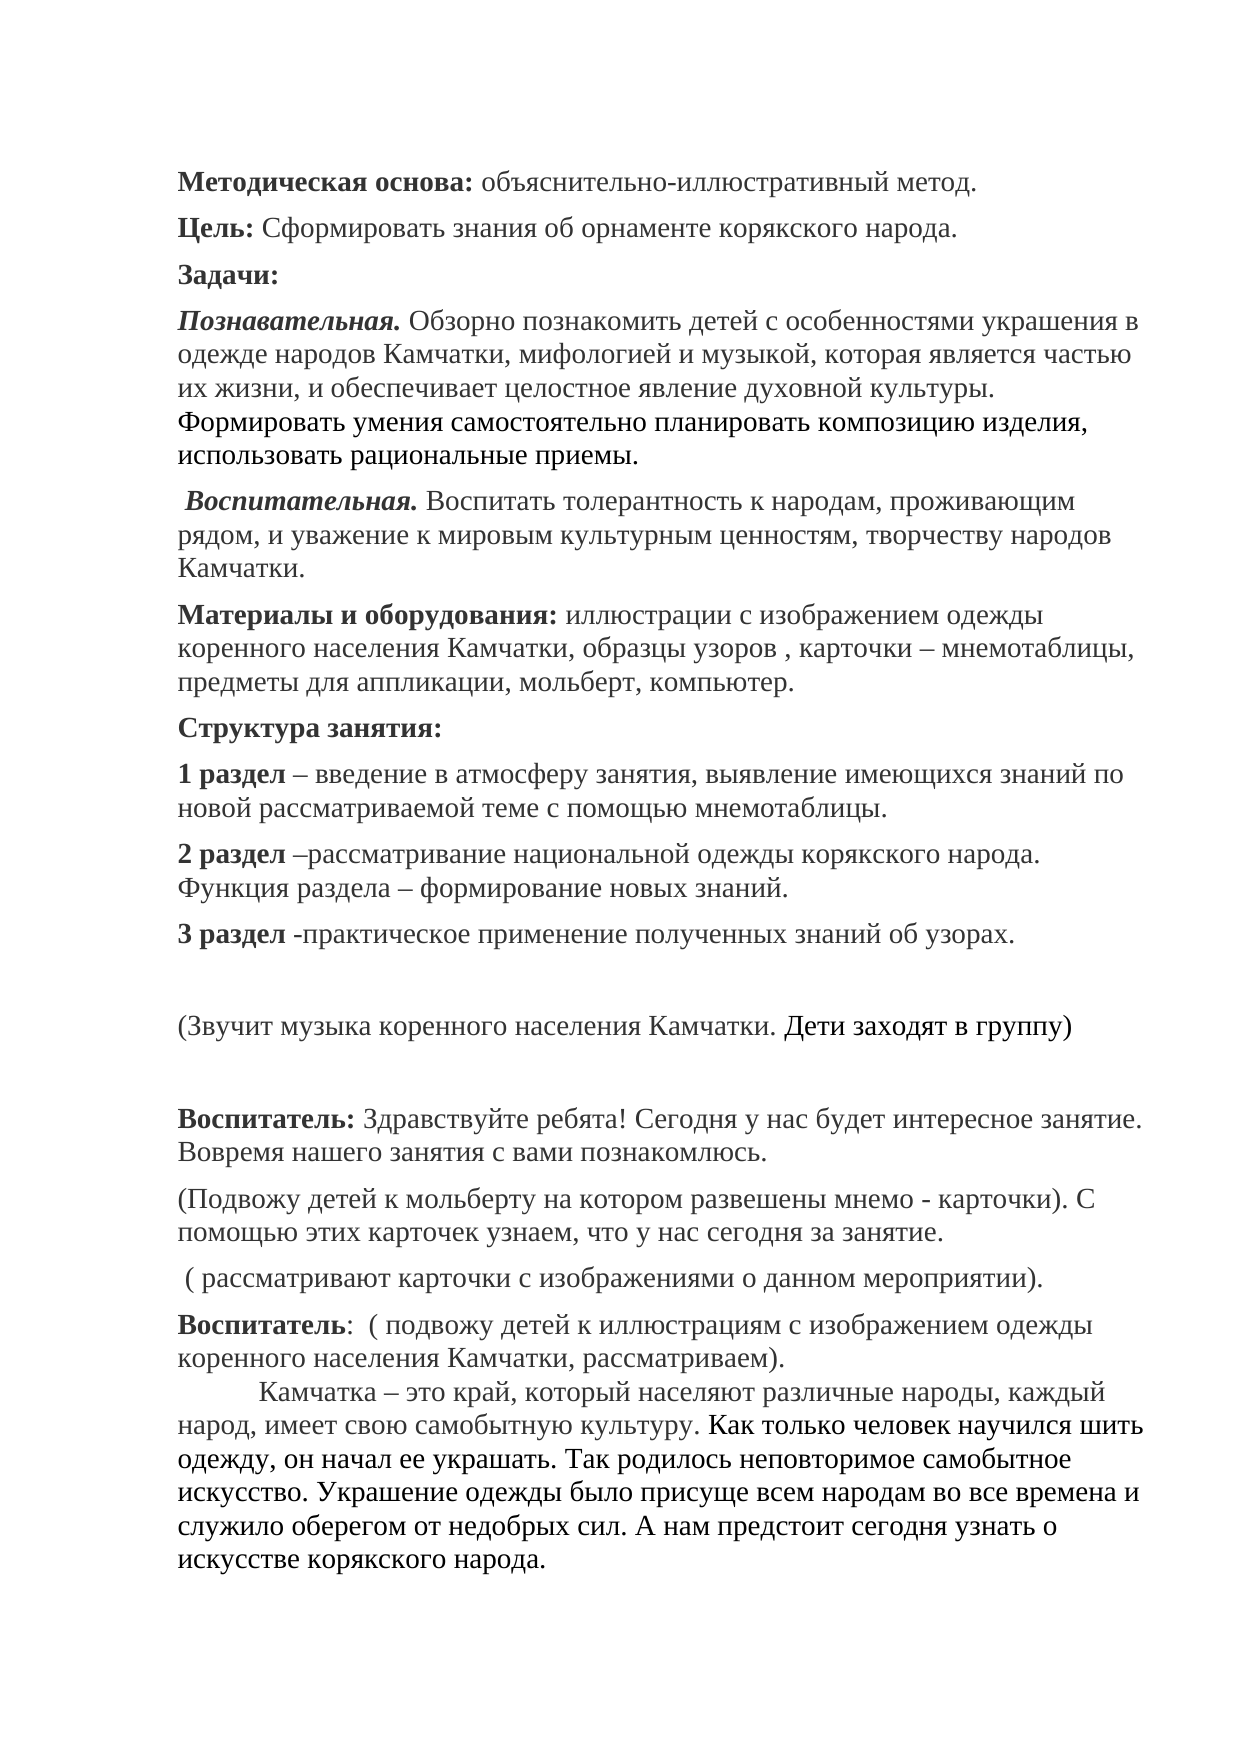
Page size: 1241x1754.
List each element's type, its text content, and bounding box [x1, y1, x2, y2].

text Познавательная. Обзорно познакомить детей с особенностями украшения в одежде народов Камчатки, мифологией и музыкой, которая является частью их жизни, и обеспечивает целостное явление духовной культуры. Формировать умения самостоятельно планировать композицию изделия, использовать рациональные приемы. [177, 303, 1152, 471]
text Цель: Сформировать знания об орнаменте корякского народа. [177, 211, 1152, 244]
text Методическая основа: объяснительно-иллюстративный метод. [177, 164, 1152, 198]
text Воспитательная. Воспитать толерантность к народам, проживающим рядом, и уважение к мировым культурным ценностям, творчеству народов Камчатки. [177, 483, 1152, 584]
text 3 раздел -практическое применение полученных знаний об узорах. [177, 916, 1152, 949]
text 2 раздел –рассматривание национальной одежды корякского народа. Функция раздела – формирование новых знаний. [177, 836, 1152, 903]
text Структура занятия: [177, 710, 1152, 744]
text 1 раздел – введение в атмосферу занятия, выявление имеющихся знаний по новой рассматриваемой теме с помощью мнемотаблицы. [177, 756, 1152, 823]
text Задачи: [177, 257, 1152, 290]
text Воспитатель: Здравствуйте ребята! Сегодня у нас будет интересное занятие. Вовремя нашего занятия с вами познакомлюсь. [177, 1101, 1152, 1168]
text (Звучит музыка коренного населения Камчатки. Дети заходят в группу) [177, 1008, 1152, 1042]
text Воспитатель: ( подвожу детей к иллюстрациям с изображением одежды коренного населения Камчатки, рассматриваем). [177, 1307, 1152, 1374]
text ( рассматривают карточки с изображениями о данном мероприятии). [177, 1261, 1152, 1294]
text (Подвожу детей к мольберту на котором развешены мнемо - карточки). С помощью этих карточек узнаем, что у нас сегодня за занятие. [177, 1181, 1152, 1248]
text Камчатка – это край, который населяют различные народы, каждый народ, имеет свою самобытную культуру. Как только человек научился шить одежду, он начал ее украшать. Так родилось неповторимое самобытное искусство. Украшение одежды было присуще всем народам во все времена и служило оберегом от недобрых сил. А нам предстоит сегодня узнать о искусстве корякского народа. [177, 1374, 1152, 1575]
text Материалы и оборудования: иллюстрации с изображением одежды коренного населения Камчатки, образцы узоров , карточки – мнемотаблицы, предметы для аппликации, мольберт, компьютер. [177, 597, 1152, 697]
